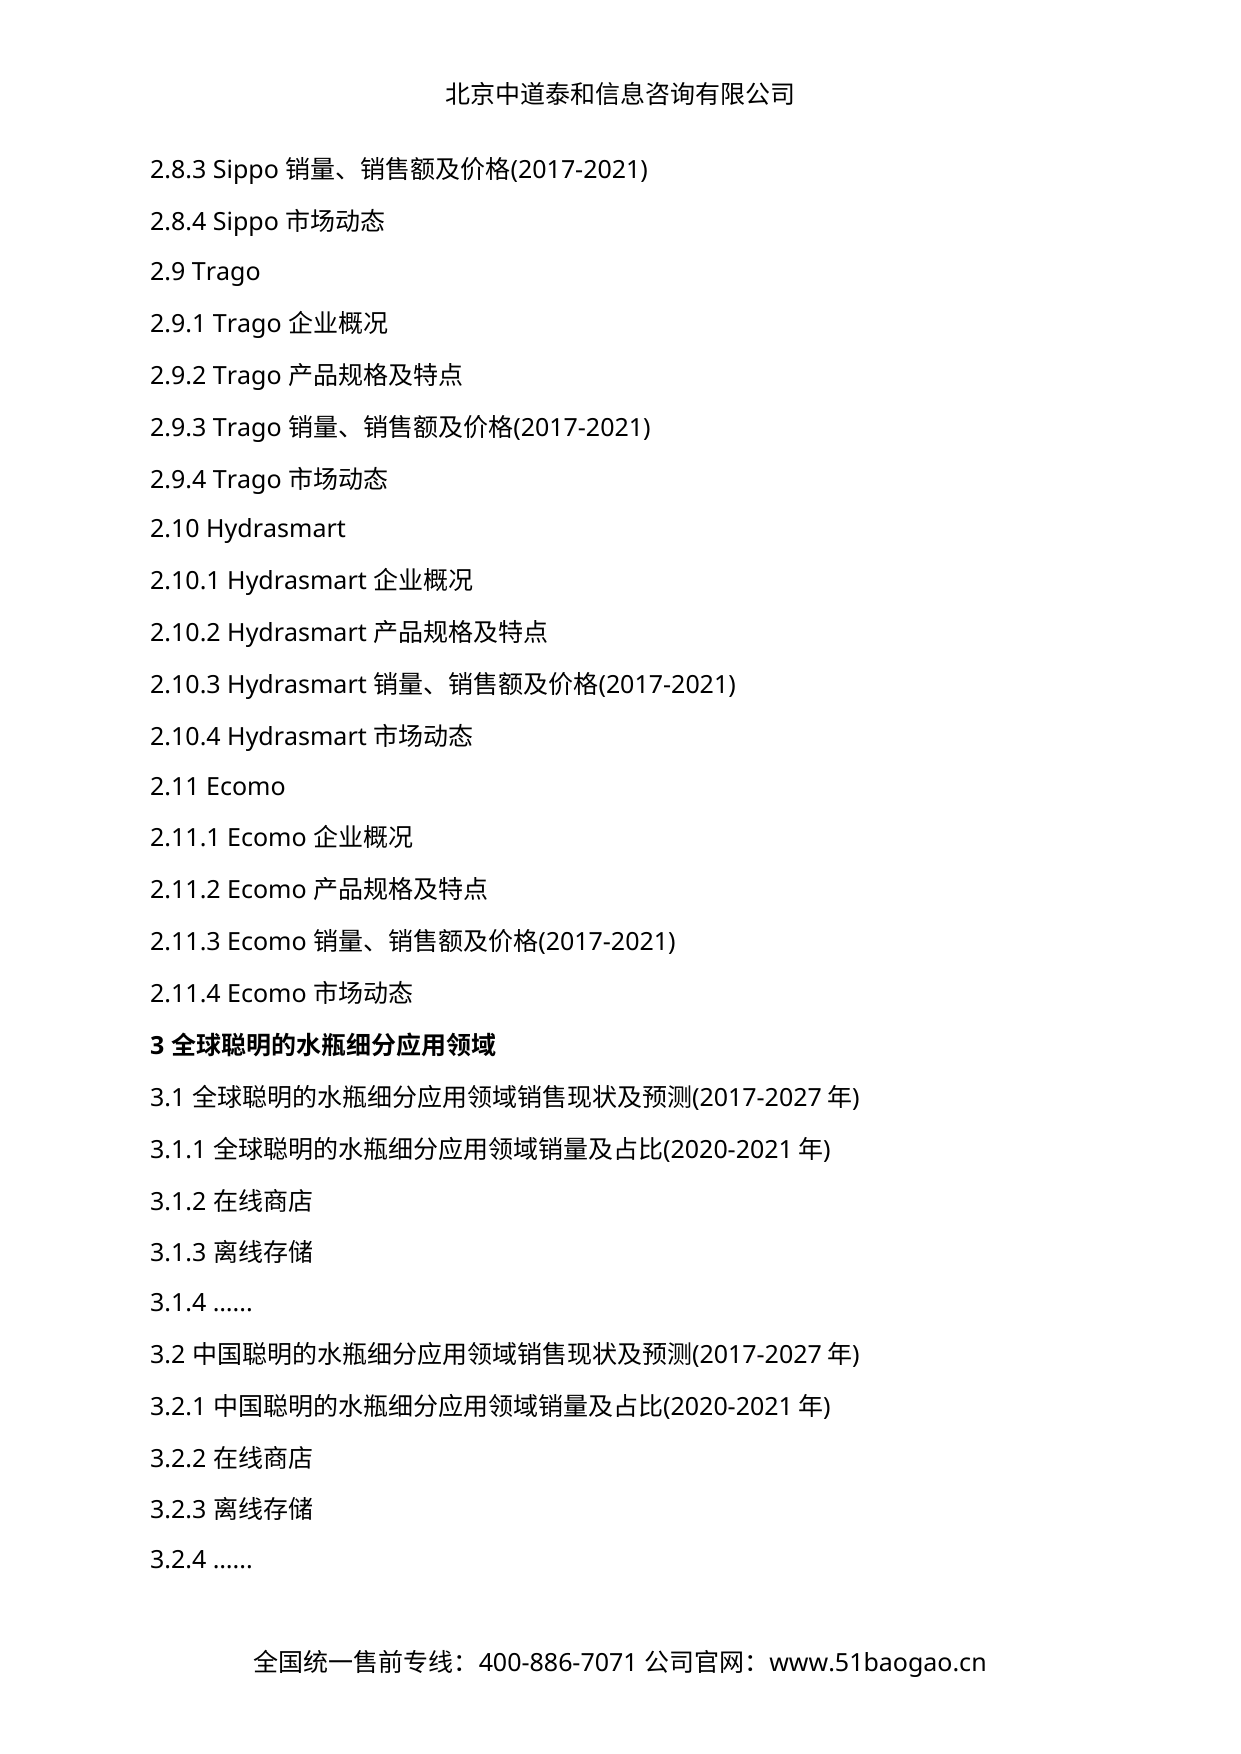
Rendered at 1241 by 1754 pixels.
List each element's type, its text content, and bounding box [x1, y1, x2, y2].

text 2.11.2 Ecomo 产品规格及特点 [150, 870, 1090, 906]
text 3.2.2 在线商店 [150, 1438, 1090, 1474]
text 2.9 Trago [150, 254, 1090, 288]
text 2.9.1 Trago 企业概况 [150, 303, 1090, 340]
text 2.9.2 Trago 产品规格及特点 [150, 355, 1090, 392]
text 3 全球聪明的水瓶细分应用领域 [150, 1025, 1090, 1062]
text 3.1.4 …... [150, 1285, 1090, 1319]
text 3.2 中国聪明的水瓶细分应用领域销售现状及预测(2017-2027年) [150, 1334, 1090, 1371]
text 2.10.4 Hydrasmart 市场动态 [150, 716, 1090, 752]
text 3.2.1 中国聪明的水瓶细分应用领域销量及占比(2020-2021年) [150, 1386, 1090, 1422]
text 3.2.4 …... [150, 1542, 1090, 1576]
text 2.10.3 Hydrasmart 销量、销售额及价格(2017-2021) [150, 664, 1090, 701]
text 2.8.4 Sippo 市场动态 [150, 202, 1090, 238]
text 3.1.1 全球聪明的水瓶细分应用领域销量及占比(2020-2021年) [150, 1129, 1090, 1165]
text 2.11.4 Ecomo 市场动态 [150, 973, 1090, 1010]
text 3.1 全球聪明的水瓶细分应用领域销售现状及预测(2017-2027年) [150, 1077, 1090, 1113]
text 2.9.3 Trago 销量、销售额及价格(2017-2021) [150, 407, 1090, 443]
text 2.10 Hydrasmart [150, 511, 1090, 545]
text 2.9.4 Trago 市场动态 [150, 459, 1090, 495]
text 3.2.3 离线存储 [150, 1490, 1090, 1526]
text 2.11.3 Ecomo 销量、销售额及价格(2017-2021) [150, 922, 1090, 958]
text 2.11 Ecomo [150, 768, 1090, 802]
text 3.1.3 离线存储 [150, 1233, 1090, 1269]
text 2.8.3 Sippo 销量、销售额及价格(2017-2021) [150, 150, 1090, 186]
text 2.10.2 Hydrasmart 产品规格及特点 [150, 612, 1090, 649]
text 3.1.2 在线商店 [150, 1181, 1090, 1217]
text 2.10.1 Hydrasmart 企业概况 [150, 561, 1090, 597]
text 2.11.1 Ecomo 企业概况 [150, 818, 1090, 854]
